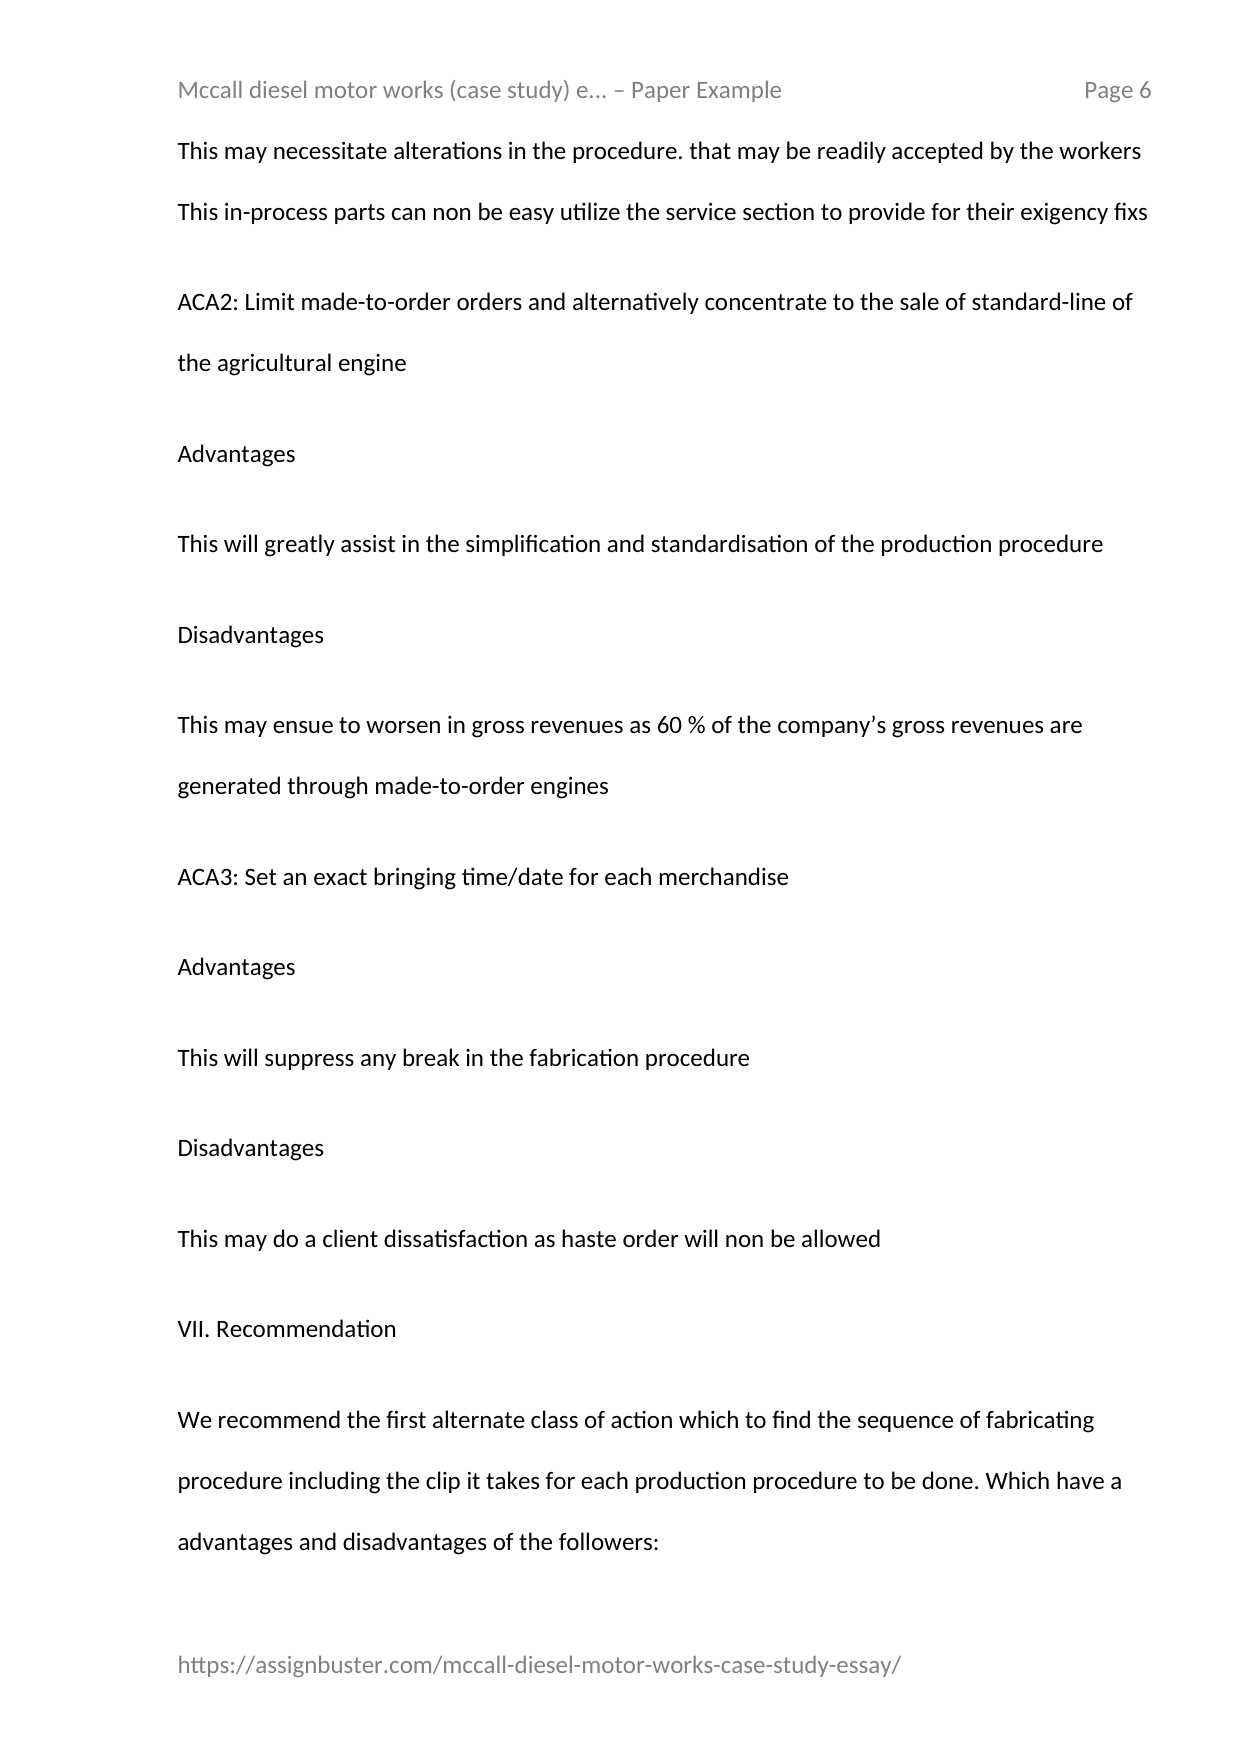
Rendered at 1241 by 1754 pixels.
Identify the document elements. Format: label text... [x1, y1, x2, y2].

text ACA2: Limit made-to-order orders and alternatively concentrate to the sale of standard-line of the agricultural engine [177, 286, 1152, 378]
text This may do a client dissatisfaction as haste order will non be allowed [177, 1223, 1152, 1254]
text This will greatly assist in the simplification and standardisation of the production procedure [177, 528, 1152, 559]
text This may necessitate alterations in the procedure. that may be readily accepted by the workers This in-process parts can non be easy utilize the service section to provide for their exigency fixs [177, 135, 1152, 226]
text This may ensue to worsen in gross revenues as 60 % of the company’s gross revenues are generated through made-to-order engines [177, 709, 1152, 801]
text Disadvantages [177, 1133, 1152, 1163]
text Advantages [177, 952, 1152, 982]
text VII. Recommendation [177, 1314, 1152, 1344]
text Advantages [177, 438, 1152, 468]
text We recommend the first alternate class of action which to find the sequence of fabricating procedure including the clip it takes for each production procedure to be done. Which have a advantages and disadvantages of the followers: [177, 1404, 1152, 1557]
text ACA3: Set an exact bringing time/date for each merchandise [177, 861, 1152, 892]
text Disadvantages [177, 619, 1152, 649]
text This will suppress any break in the fabrication procedure [177, 1042, 1152, 1073]
